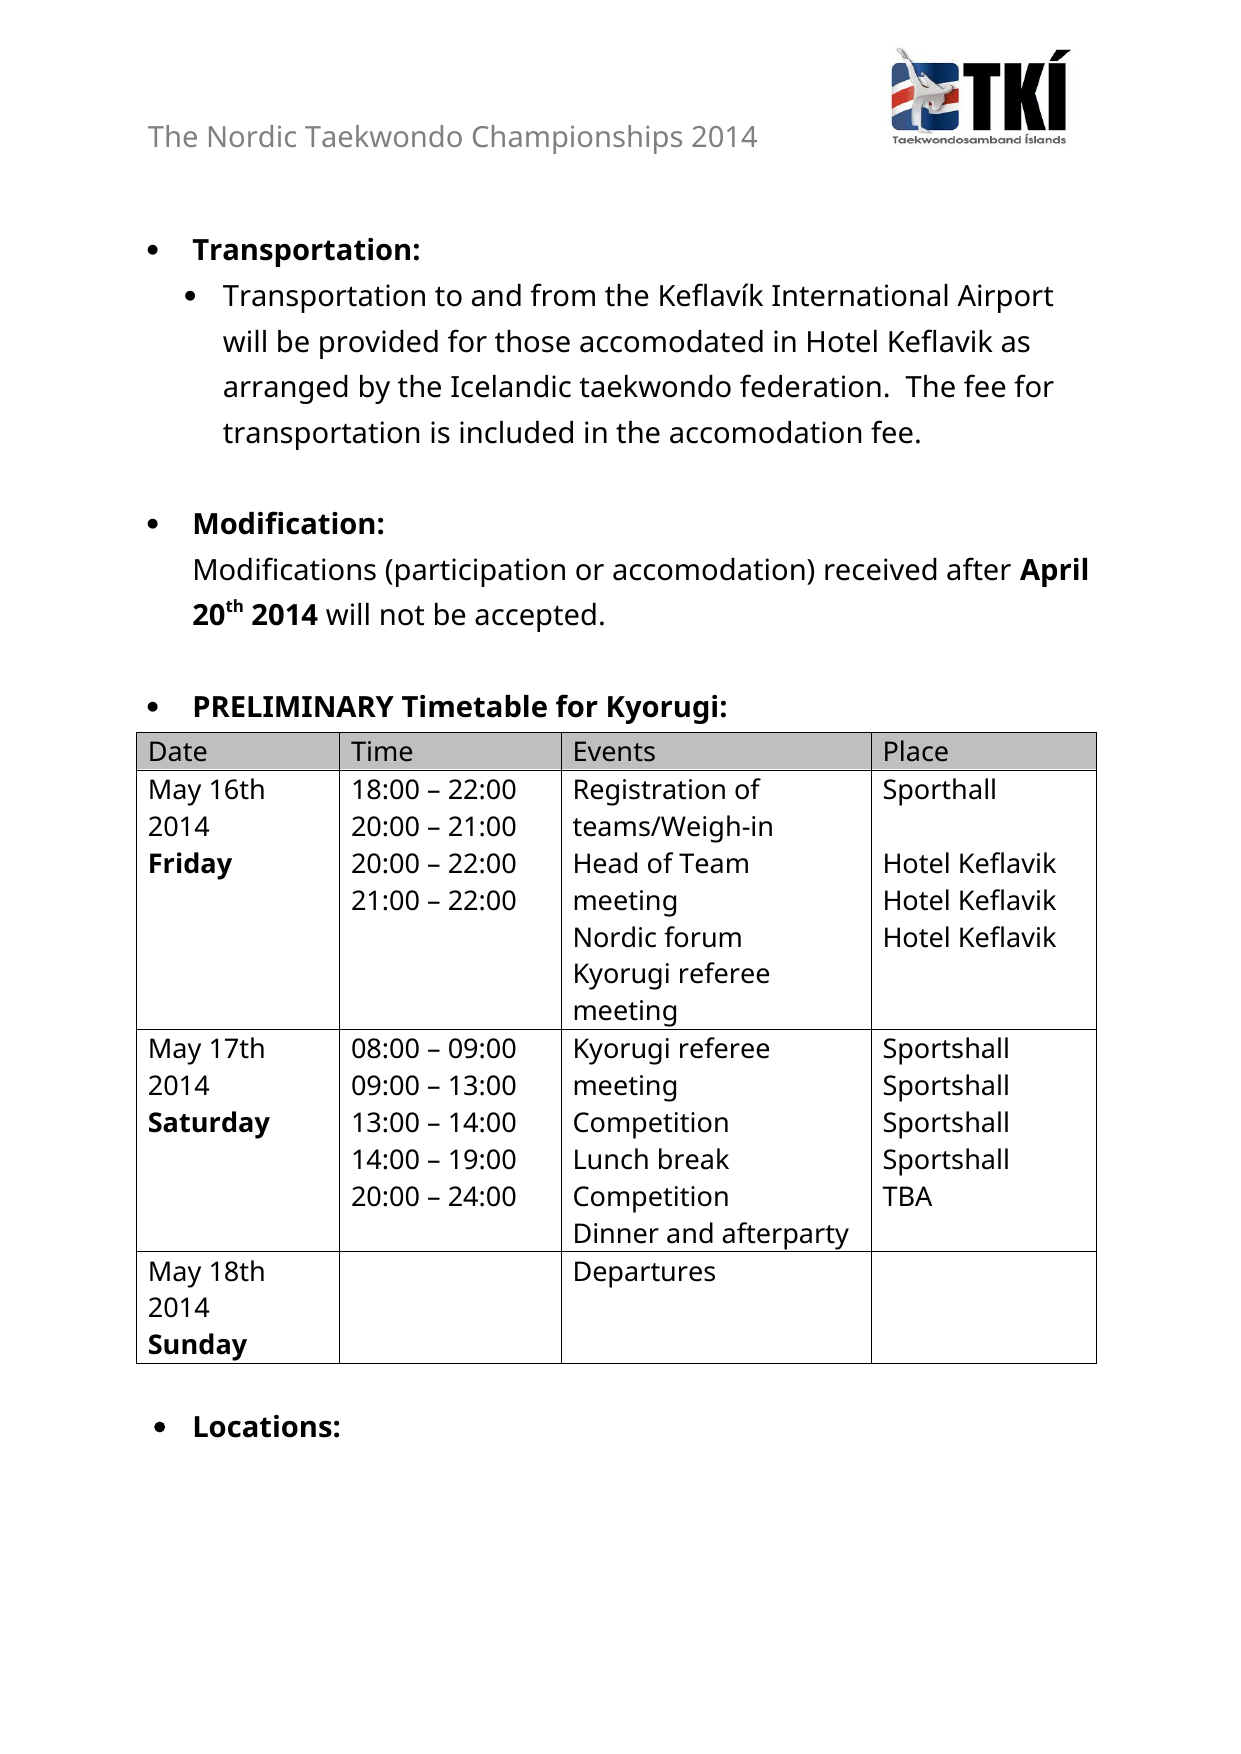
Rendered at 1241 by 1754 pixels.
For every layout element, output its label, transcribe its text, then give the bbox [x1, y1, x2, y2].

table_cell [872, 1252, 1096, 1363]
table_cell May 18th 2014 Sunday [137, 1252, 339, 1363]
table_cell [340, 1252, 561, 1363]
table_cell 18:00 – 22:00 20:00 – 21:00 20:00 – 22:00 21:00 – 22:00 [340, 771, 561, 1029]
list Modification: [148, 503, 1093, 543]
table_header Place [872, 733, 1096, 769]
table_cell Sportshall Sportshall Sportshall Sportshall TBA [872, 1030, 1096, 1251]
table_header Date [137, 733, 339, 769]
picture [882, 44, 1078, 148]
table_cell May 17th 2014 Saturday [137, 1030, 339, 1251]
table_header Time [340, 733, 561, 769]
list Locations: [154, 1406, 1093, 1446]
table_cell May 16th 2014 Friday [137, 771, 339, 1029]
table_header Events [562, 733, 871, 769]
table_cell Departures [562, 1252, 871, 1363]
text Modifications (participation or accomodation) received after April 20th 2014 will not be accepted. [192, 549, 1093, 634]
table_cell Registration of teams/Weigh-in Head of Team meeting Nordic forum Kyorugi referee meeting [562, 771, 871, 1029]
list Transportation to and from the Keflavík International Airport will be provided for those accomodated in Hotel Keflavik as arranged by the Icelandic taekwondo federation. The fee for transportation is included in the accomodation fee. [185, 275, 1093, 452]
table_cell 08:00 – 09:00 09:00 – 13:00 13:00 – 14:00 14:00 – 19:00 20:00 – 24:00 [340, 1030, 561, 1251]
table_cell Kyorugi referee meeting Competition Lunch break Competition Dinner and afterparty [562, 1030, 871, 1251]
list PRELIMINARY Timetable for Kyorugi: [148, 686, 1093, 726]
table_cell Sporthall Hotel Keflavik Hotel Keflavik Hotel Keflavik [872, 771, 1096, 1029]
list Transportation: [148, 230, 1093, 269]
